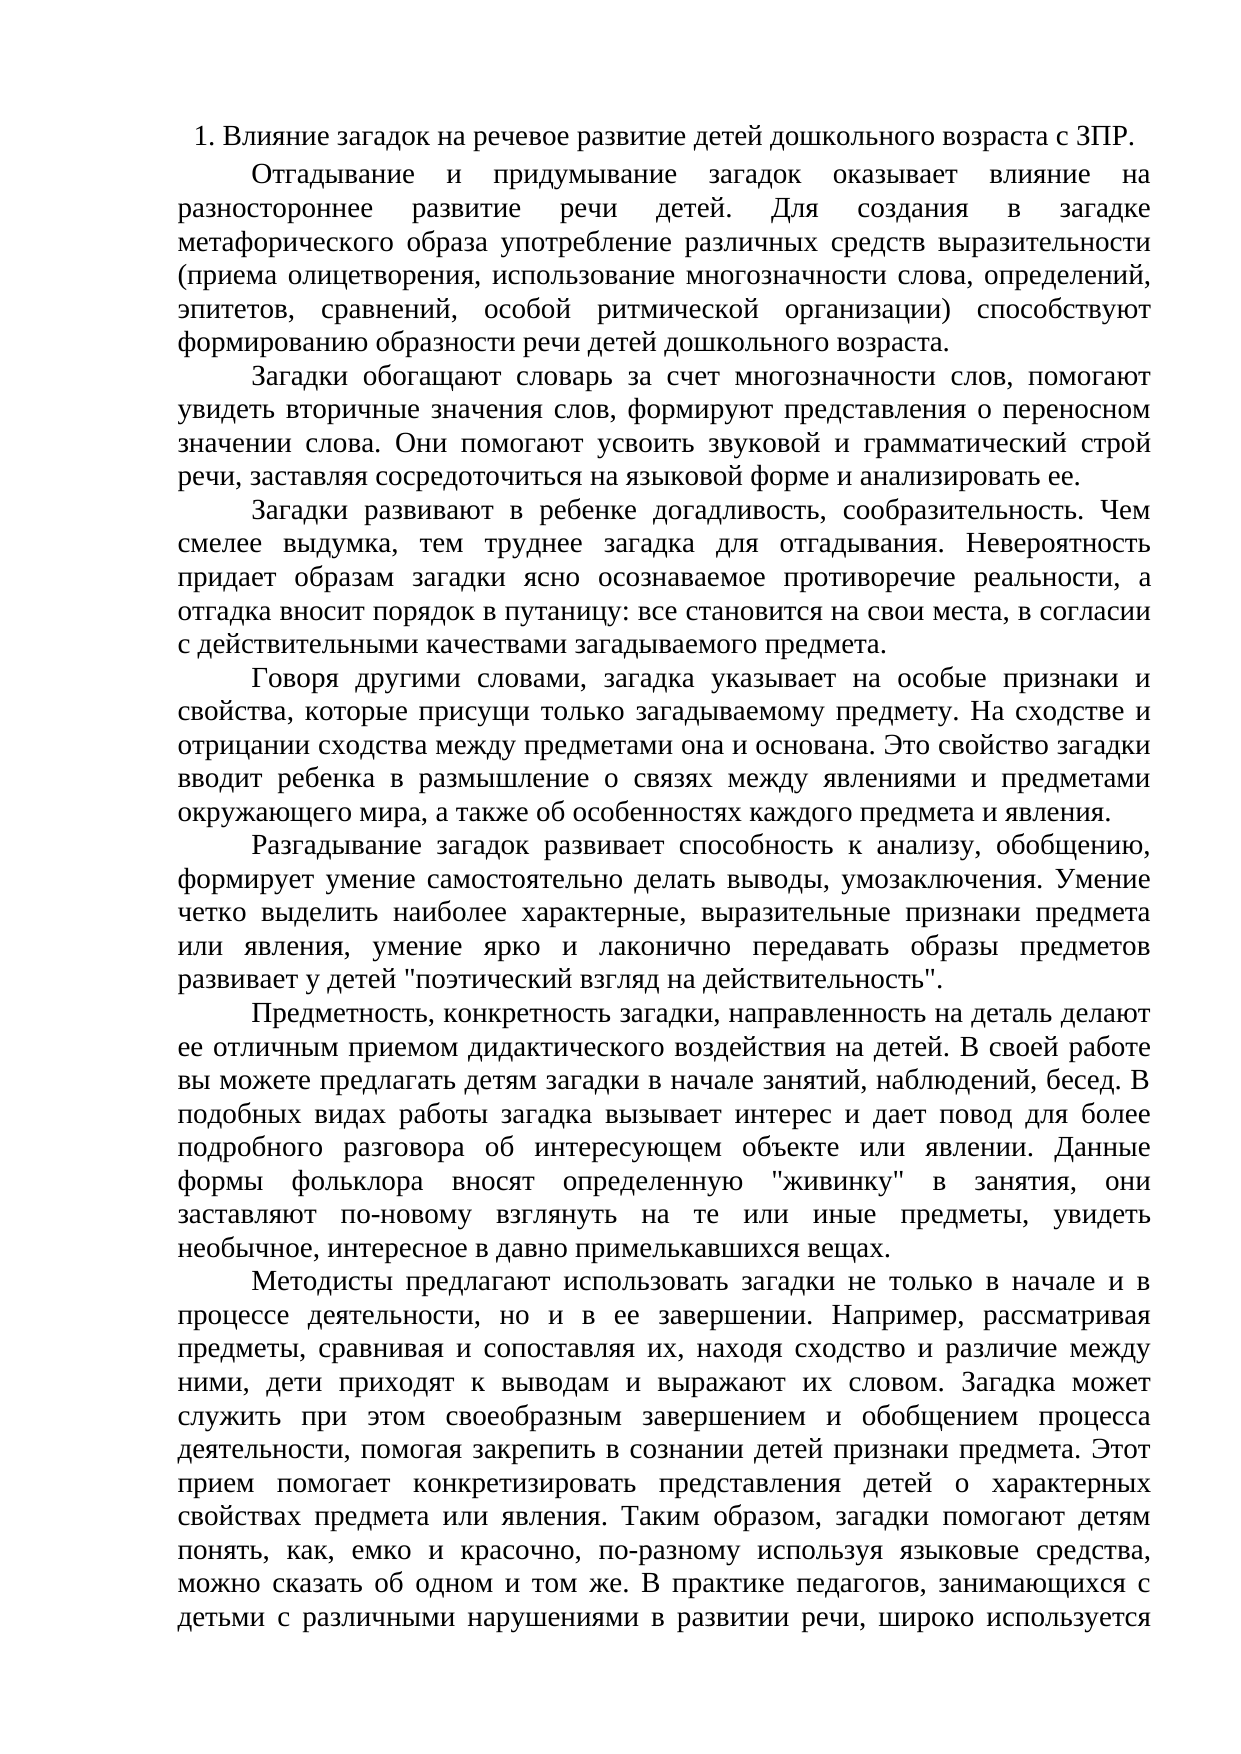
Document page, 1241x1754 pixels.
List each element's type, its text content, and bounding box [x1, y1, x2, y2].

text Разгадывание загадок развивает способность к анализу, обобщению, формирует умение самостоятельно делать выводы, умозаключения. Умение четко выделить наиболее характерные, выразительные признаки предмета или явления, умение ярко и лаконично передавать образы предметов развивает у детей "поэтический взгляд на действительность". [177, 827, 1152, 995]
text Говоря другими словами, загадка указывает на особые признаки и свойства, которые присущи только загадываемому предмету. На сходстве и отрицании сходства между предметами она и основана. Это свойство загадки вводит ребенка в размышление о связях между явлениями и предметами окружающего мира, а также об особенностях каждого предмета и явления. [177, 660, 1152, 827]
text 1. Влияние загадок на речевое развитие детей дошкольного возраста с ЗПР. [177, 118, 1152, 152]
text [177, 1263, 1152, 1632]
text Загадки обогащают словарь за счет многозначности слов, помогают увидеть вторичные значения слов, формируют представления о переносном значении слова. Они помогают усвоить звуковой и грамматический строй речи, заставляя сосредоточиться на языковой форме и анализировать ее. [177, 358, 1152, 492]
text Предметность, конкретность загадки, направленность на деталь делают ее отличным приемом дидактического воздействия на детей. В своей работе вы можете предлагать детям загадки в начале занятий, наблюдений, бесед. В подобных видах работы загадка вызывает интерес и дает повод для более подробного разговора об интересующем объекте или явлении. Данные формы фольклора вносят определенную "живинку" в занятия, они заставляют по-новому взглянуть на те или иные предметы, увидеть необычное, интересное в давно примелькавшихся вещах. [177, 995, 1152, 1263]
text Загадки развивают в ребенке догадливость, сообразительность. Чем смелее выдумка, тем труднее загадка для отгадывания. Невероятность придает образам загадки ясно осознаваемое противоречие реальности, а отгадка вносит порядок в путаницу: все становится на свои места, в согласии с действительными качествами загадываемого предмета. [177, 492, 1152, 660]
text Отгадывание и придумывание загадок оказывает влияние на разностороннее развитие речи детей. Для создания в загадке метафорического образа употребление различных средств выразительности (приема олицетворения, использование многозначности слова, определений, эпитетов, сравнений, особой ритмической организации) способствуют формированию образности речи детей дошкольного возраста. [177, 157, 1152, 358]
